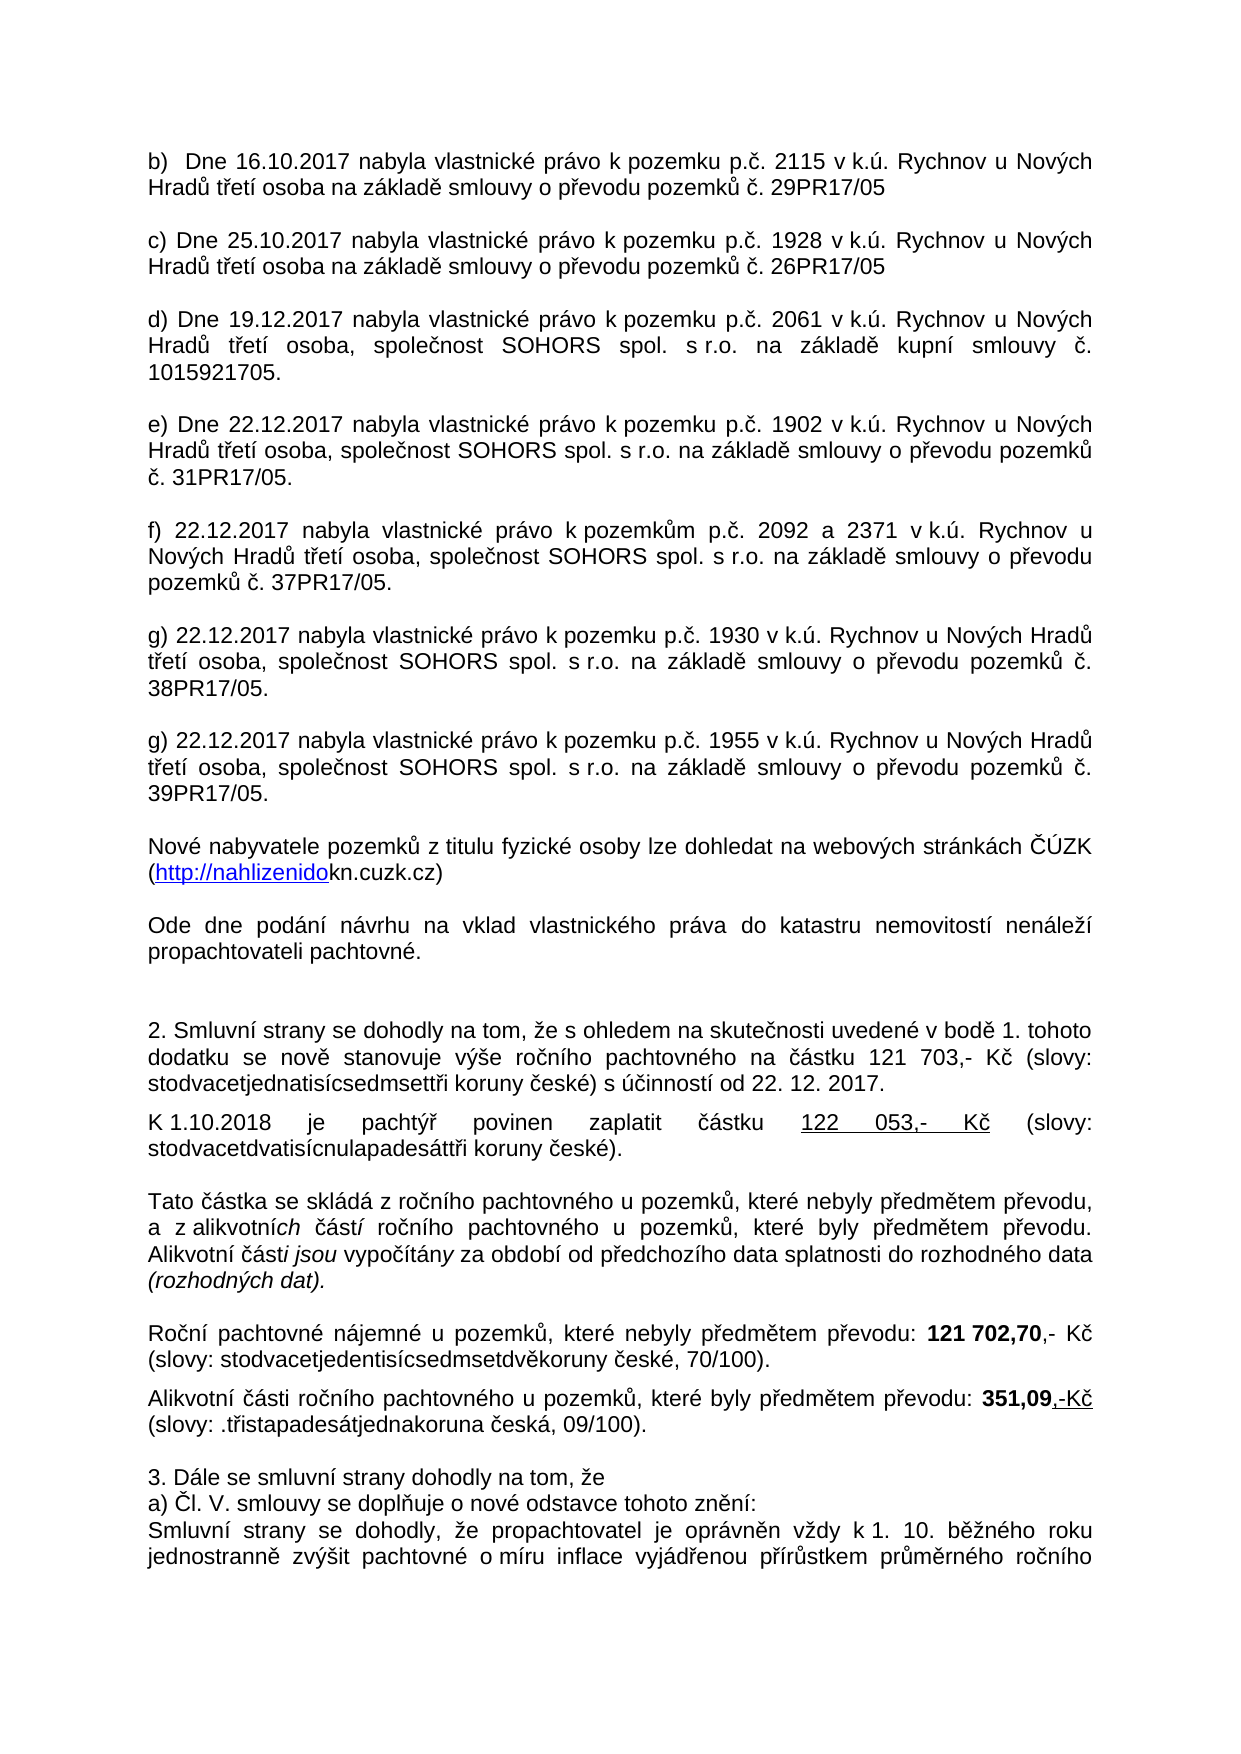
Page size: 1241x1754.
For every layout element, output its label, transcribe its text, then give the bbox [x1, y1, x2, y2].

text 2. Smluvní strany se dohodly na tom, že s ohledem na skutečnosti uvedené v bodě 1. tohoto dodatku se nově stanovuje výše ročního pachtovného na částku 121 703,- Kč (slovy: stodvacetjednatisícsedmsettři koruny české) s účinností od 22. 12. 2017. [148, 1017, 1093, 1096]
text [148, 1517, 1093, 1569]
text 3. Dále se smluvní strany dohodly na tom, že [148, 1464, 1093, 1490]
text e) Dne 22.12.2017 nabyla vlastnické právo k pozemku p.č. 1902 v k.ú. Rychnov u Nových Hradů třetí osoba, společnost SOHORS spol. s r.o. na základě smlouvy o převodu pozemků č. 31PR17/05. [148, 411, 1093, 490]
text b) Dne 16.10.2017 nabyla vlastnické právo k pozemku p.č. 2115 v k.ú. Rychnov u Nových Hradů třetí osoba na základě smlouvy o převodu pozemků č. 29PR17/05 [148, 148, 1093, 200]
text Alikvotní části ročního pachtovného u pozemků, které byly předmětem převodu: 351,09,-Kč (slovy: .třistapadesátjednakoruna česká, 09/100). [148, 1385, 1093, 1438]
text Tato částka se skládá z ročního pachtovného u pozemků, které nebyly předmětem převodu, a z alikvotních částí ročního pachtovného u pozemků, které byly předmětem převodu. Alikvotní části jsou vypočítány za období od předchozího data splatnosti do rozhodného data (rozhodných dat). [148, 1188, 1093, 1293]
text g) 22.12.2017 nabyla vlastnické právo k pozemku p.č. 1930 v k.ú. Rychnov u Nových Hradů třetí osoba, společnost SOHORS spol. s r.o. na základě smlouvy o převodu pozemků č. 38PR17/05. [148, 622, 1093, 701]
text a) Čl. V. smlouvy se doplňuje o nové odstavce tohoto znění: [148, 1490, 1093, 1517]
text Roční pachtovné nájemné u pozemků, které nebyly předmětem převodu: 121 702,70,- Kč (slovy: stodvacetjedentisícsedmsetdvěkoruny české, 70/100). [148, 1320, 1093, 1372]
text d) Dne 19.12.2017 nabyla vlastnické právo k pozemku p.č. 2061 v k.ú. Rychnov u Nových Hradů třetí osoba, společnost SOHORS spol. s r.o. na základě kupní smlouvy č. 1015921705. [148, 306, 1093, 385]
text K 1.10.2018 je pachtýř povinen zaplatit částku 122 053,- Kč (slovy: stodvacetdvatisícnulapadesáttři koruny české). [148, 1109, 1093, 1162]
text Ode dne podání návrhu na vklad vlastnického práva do katastru nemovitostí nenáleží propachtovateli pachtovné. [148, 912, 1093, 964]
text f) 22.12.2017 nabyla vlastnické právo k pozemkům p.č. 2092 a 2371 v k.ú. Rychnov u Nových Hradů třetí osoba, společnost SOHORS spol. s r.o. na základě smlouvy o převodu pozemků č. 37PR17/05. [148, 517, 1093, 596]
text Nové nabyvatele pozemků z titulu fyzické osoby lze dohledat na webových stránkách ČÚZK (http://nahlizenidokn.cuzk.cz) [148, 833, 1093, 886]
text g) 22.12.2017 nabyla vlastnické právo k pozemku p.č. 1955 v k.ú. Rychnov u Nových Hradů třetí osoba, společnost SOHORS spol. s r.o. na základě smlouvy o převodu pozemků č. 39PR17/05. [148, 727, 1093, 806]
text c) Dne 25.10.2017 nabyla vlastnické právo k pozemku p.č. 1928 v k.ú. Rychnov u Nových Hradů třetí osoba na základě smlouvy o převodu pozemků č. 26PR17/05 [148, 227, 1093, 279]
